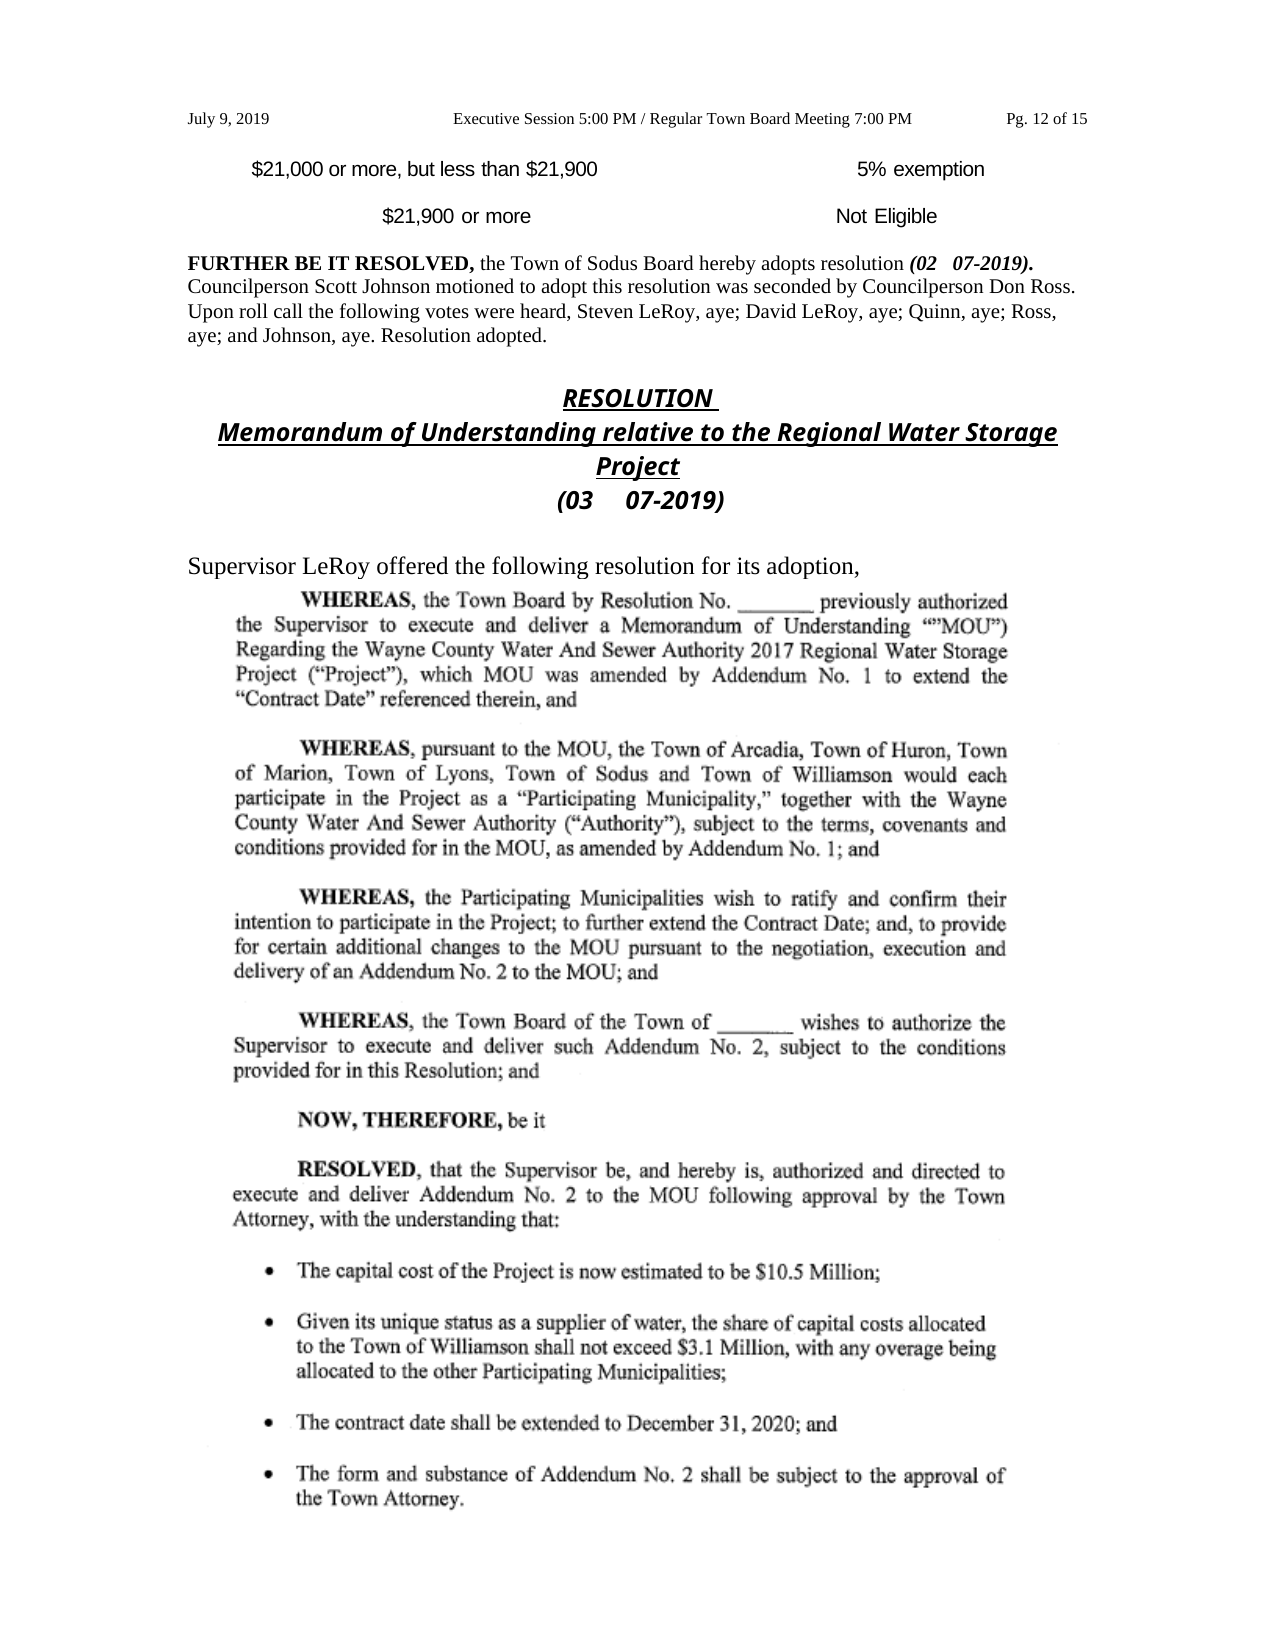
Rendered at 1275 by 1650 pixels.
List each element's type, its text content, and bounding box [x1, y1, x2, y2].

text RESOLUTION [187, 381, 1087, 415]
text (03 07-2019) [187, 483, 1087, 517]
text FURTHER BE IT RESOLVED, the Town of Sodus Board hereby adopts resolution (02 07-2019). Councilperson Scott Johnson motioned to adopt this resolution was seconded by Councilperson Don Ross. Upon roll call the following votes were heard, Steven LeRoy, aye; David LeRoy, aye; Quinn, aye; Ross, aye; and Johnson, aye. Resolution adopted. [187, 250, 1087, 347]
text Supervisor LeRoy offered the following resolution for its adoption, [187, 551, 1087, 579]
text Memorandum of Understanding relative to the Regional Water Storage Project [187, 415, 1087, 483]
text $21,900 or more Not Eligible [187, 203, 1087, 227]
text $21,000 or more, but less than $21,900 5% exemption [187, 157, 1049, 181]
picture [187, 579, 1088, 1538]
